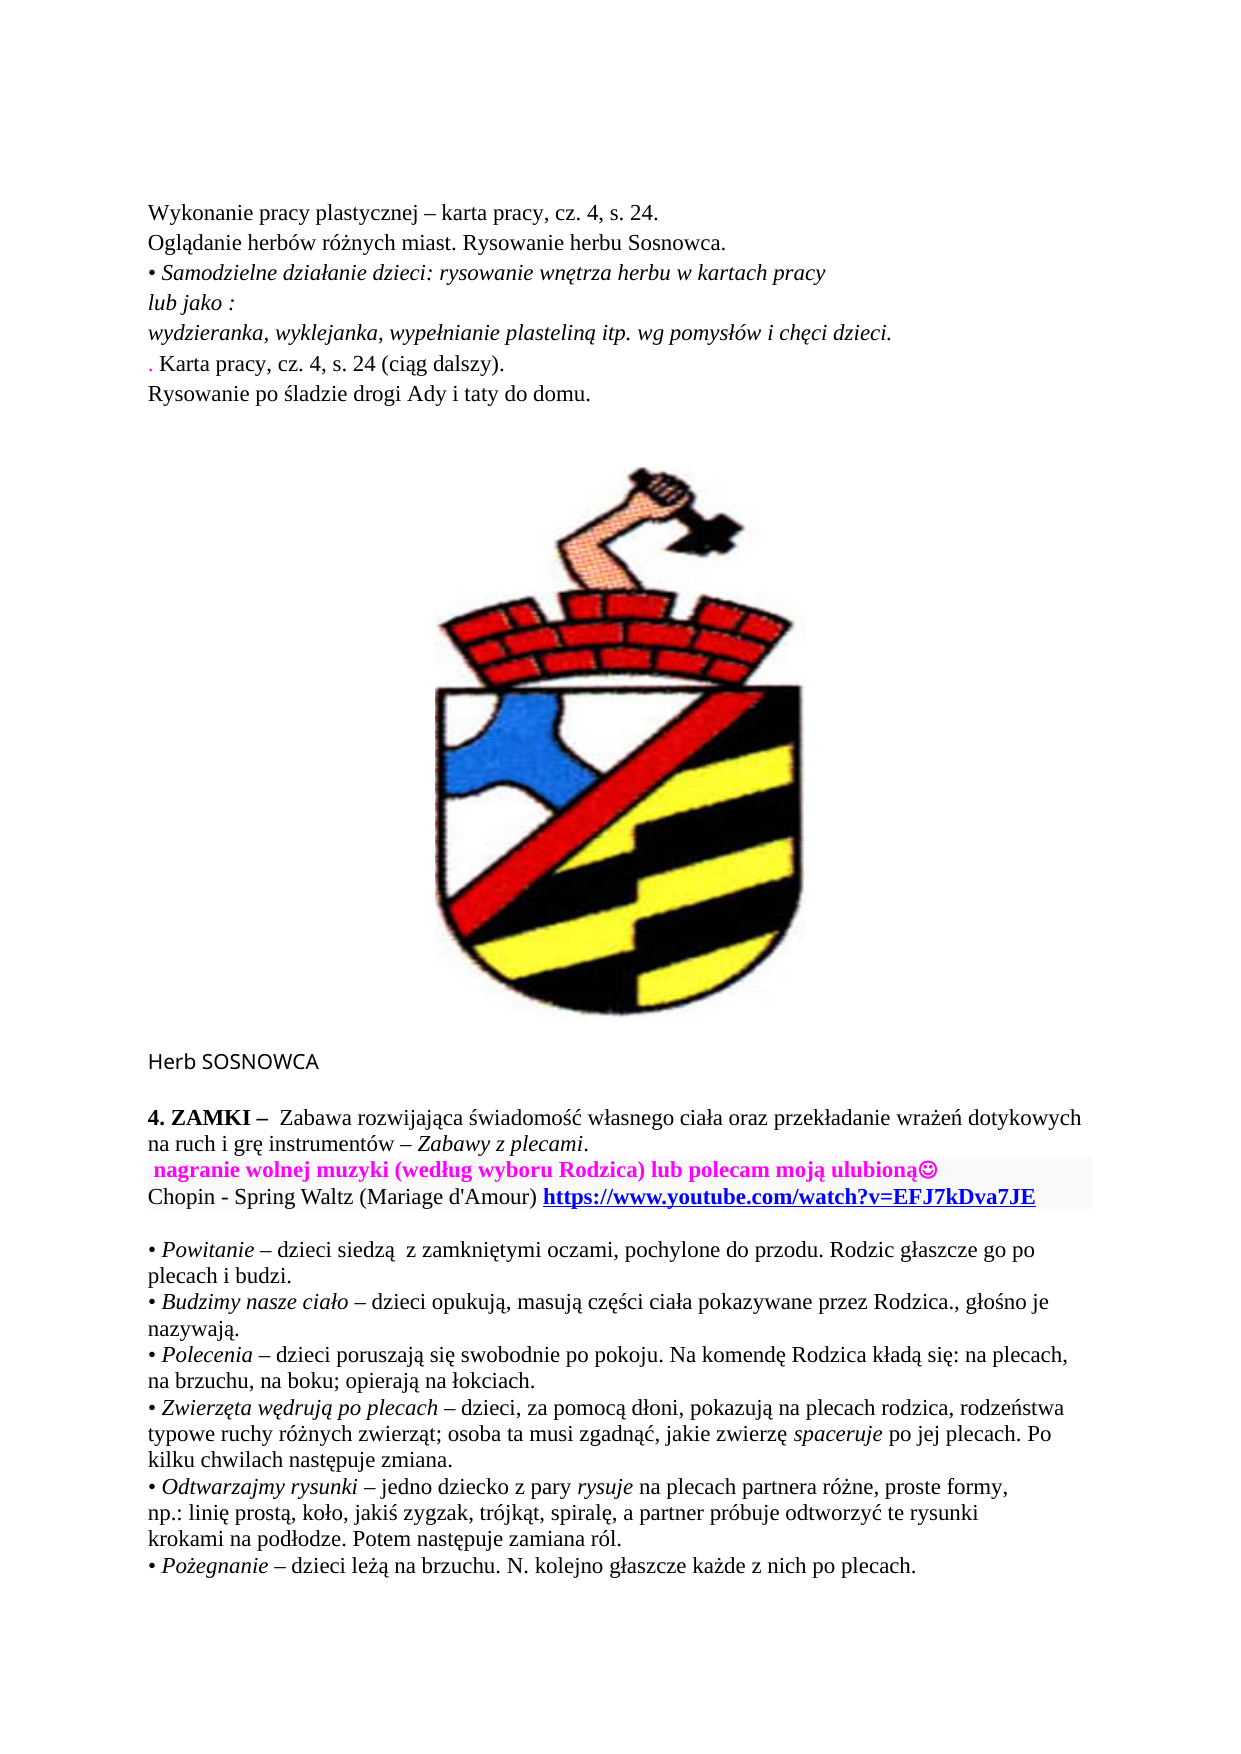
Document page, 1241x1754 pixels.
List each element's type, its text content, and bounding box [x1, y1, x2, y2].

text • Budzimy nasze ciało – dzieci opukują, masują części ciała pokazywane przez Rodzica., głośno je [148, 1288, 1093, 1315]
subtitle Chopin - Spring Waltz (Mariage d'Amour) https://www.youtube.com/watch?v=EFJ7kDva7JE [148, 1183, 1093, 1209]
text • Polecenia – dzieci poruszają się swobodnie po pokoju. Na komendę Rodzica kładą się: na plecach, na brzuchu, na boku; opierają na łokciach. [148, 1341, 1093, 1394]
text . Karta pracy, cz. 4, s. 24 (ciąg dalszy). [148, 350, 1093, 376]
text • Samodzielne działanie dzieci: rysowanie wnętrza herbu w kartach pracy [148, 259, 1093, 285]
text krokami na podłodze. Potem następuje zamiana ról. [148, 1526, 1093, 1552]
text Oglądanie herbów różnych miast. Rysowanie herbu Sosnowca. [148, 229, 1093, 255]
text nazywają. [148, 1315, 1093, 1341]
text lub jako : [148, 289, 1093, 316]
text Herb SOSNOWCA [148, 1047, 1093, 1075]
picture [435, 467, 806, 1019]
text • Odtwarzajmy rysunki – jedno dziecko z pary rysuje na plecach partnera różne, proste formy, [148, 1473, 1093, 1499]
text np.: linię prostą, koło, jakiś zygzak, trójkąt, spiralę, a partner próbuje odtworzyć te rysunki [148, 1499, 1093, 1526]
text 4. ZAMKI – Zabawa rozwijająca świadomość własnego ciała oraz przekładanie wrażeń dotykowych na ruch i grę instrumentów – Zabawy z plecami. [148, 1104, 1093, 1157]
text • Zwierzęta wędrują po plecach – dzieci, za pomocą dłoni, pokazują na plecach rodzica, rodzeństwa [148, 1394, 1093, 1420]
subtitle nagranie wolnej muzyki (według wyboru Rodzica) lub polecam moją ulubioną [148, 1157, 1093, 1183]
text wydzieranka, wyklejanka, wypełnianie plasteliną itp. wg pomysłów i chęci dzieci. [148, 319, 1093, 346]
text Wykonanie pracy plastycznej – karta pracy, cz. 4, s. 24. [148, 199, 1093, 225]
text • Pożegnanie – dzieci leżą na brzuchu. N. kolejno głaszcze każde z nich po plecach. [148, 1552, 1093, 1578]
text • Powitanie – dzieci siedzą z zamkniętymi oczami, pochylone do przodu. Rodzic głaszcze go po plecach i budzi. [148, 1236, 1093, 1288]
text Rysowanie po śladzie drogi Ady i taty do domu. [148, 380, 1093, 406]
text typowe ruchy różnych zwierząt; osoba ta musi zgadnąć, jakie zwierzę spaceruje po jej plecach. Po kilku chwilach następuje zmiana. [148, 1420, 1093, 1473]
